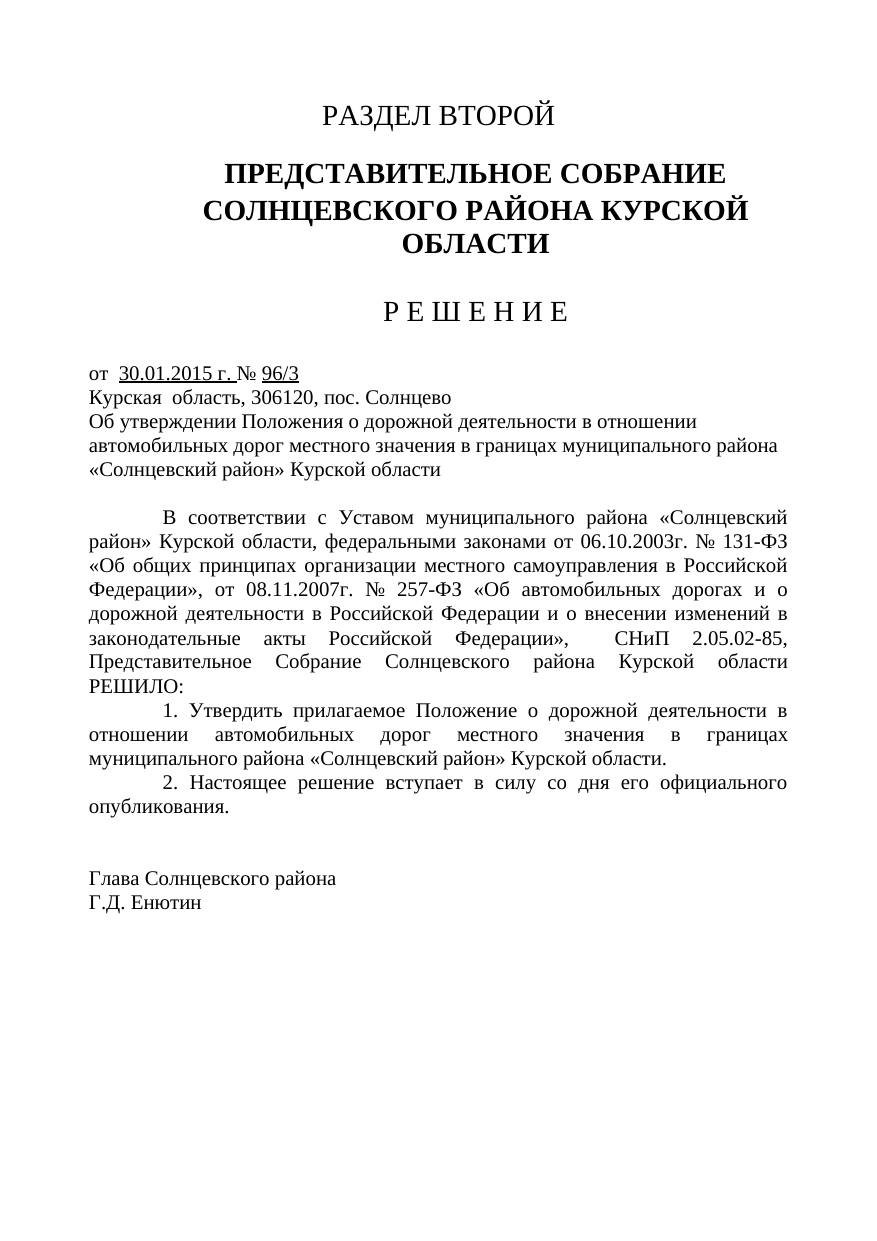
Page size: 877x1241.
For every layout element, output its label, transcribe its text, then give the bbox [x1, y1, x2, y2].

text СОЛНЦЕВСКОГО РАЙОНА КУРСКОЙ ОБЛАСТИ [162, 193, 788, 260]
text Глава Солнцевского района Г.Д. Енютин [89, 866, 788, 914]
text В соответствии с Уставом муниципального района «Солнцевский район» Курской области, федеральными законами от 06.10.2003г. № 131-ФЗ «Об общих принципах организации местного самоуправления в Российской Федерации», от 08.11.2007г. № 257-ФЗ «Об автомобильных дорогах и о дорожной деятельности в Российской Федерации и о внесении изменений в законодательные акты Российской Федерации», СНиП 2.05.02-85, Представительное Собрание Солнцевского района Курской области РЕШИЛО: [89, 505, 788, 698]
text Об утверждении Положения о дорожной деятельности в отношении автомобильных дорог местного значения в границах муниципального района «Солнцевский район» Курской области [89, 409, 788, 481]
text Р Е Ш Е Н И Е [162, 294, 788, 327]
text от 30.01.2015 г. № 96/3 Курская область, 306120, пос. Солнцево [89, 361, 788, 409]
text РАЗДЕЛ ВТОРОЙ [89, 98, 788, 131]
text 1. Утвердить прилагаемое Положение о дорожной деятельности в отношении автомобильных дорог местного значения в границах муниципального района «Солнцевский район» Курской области. [89, 698, 788, 770]
text ПРЕДСТАВИТЕЛЬНОЕ СОБРАНИЕ [162, 153, 788, 193]
text 2. Настоящее решение вступает в силу со дня его официального опубликования. [89, 770, 788, 818]
